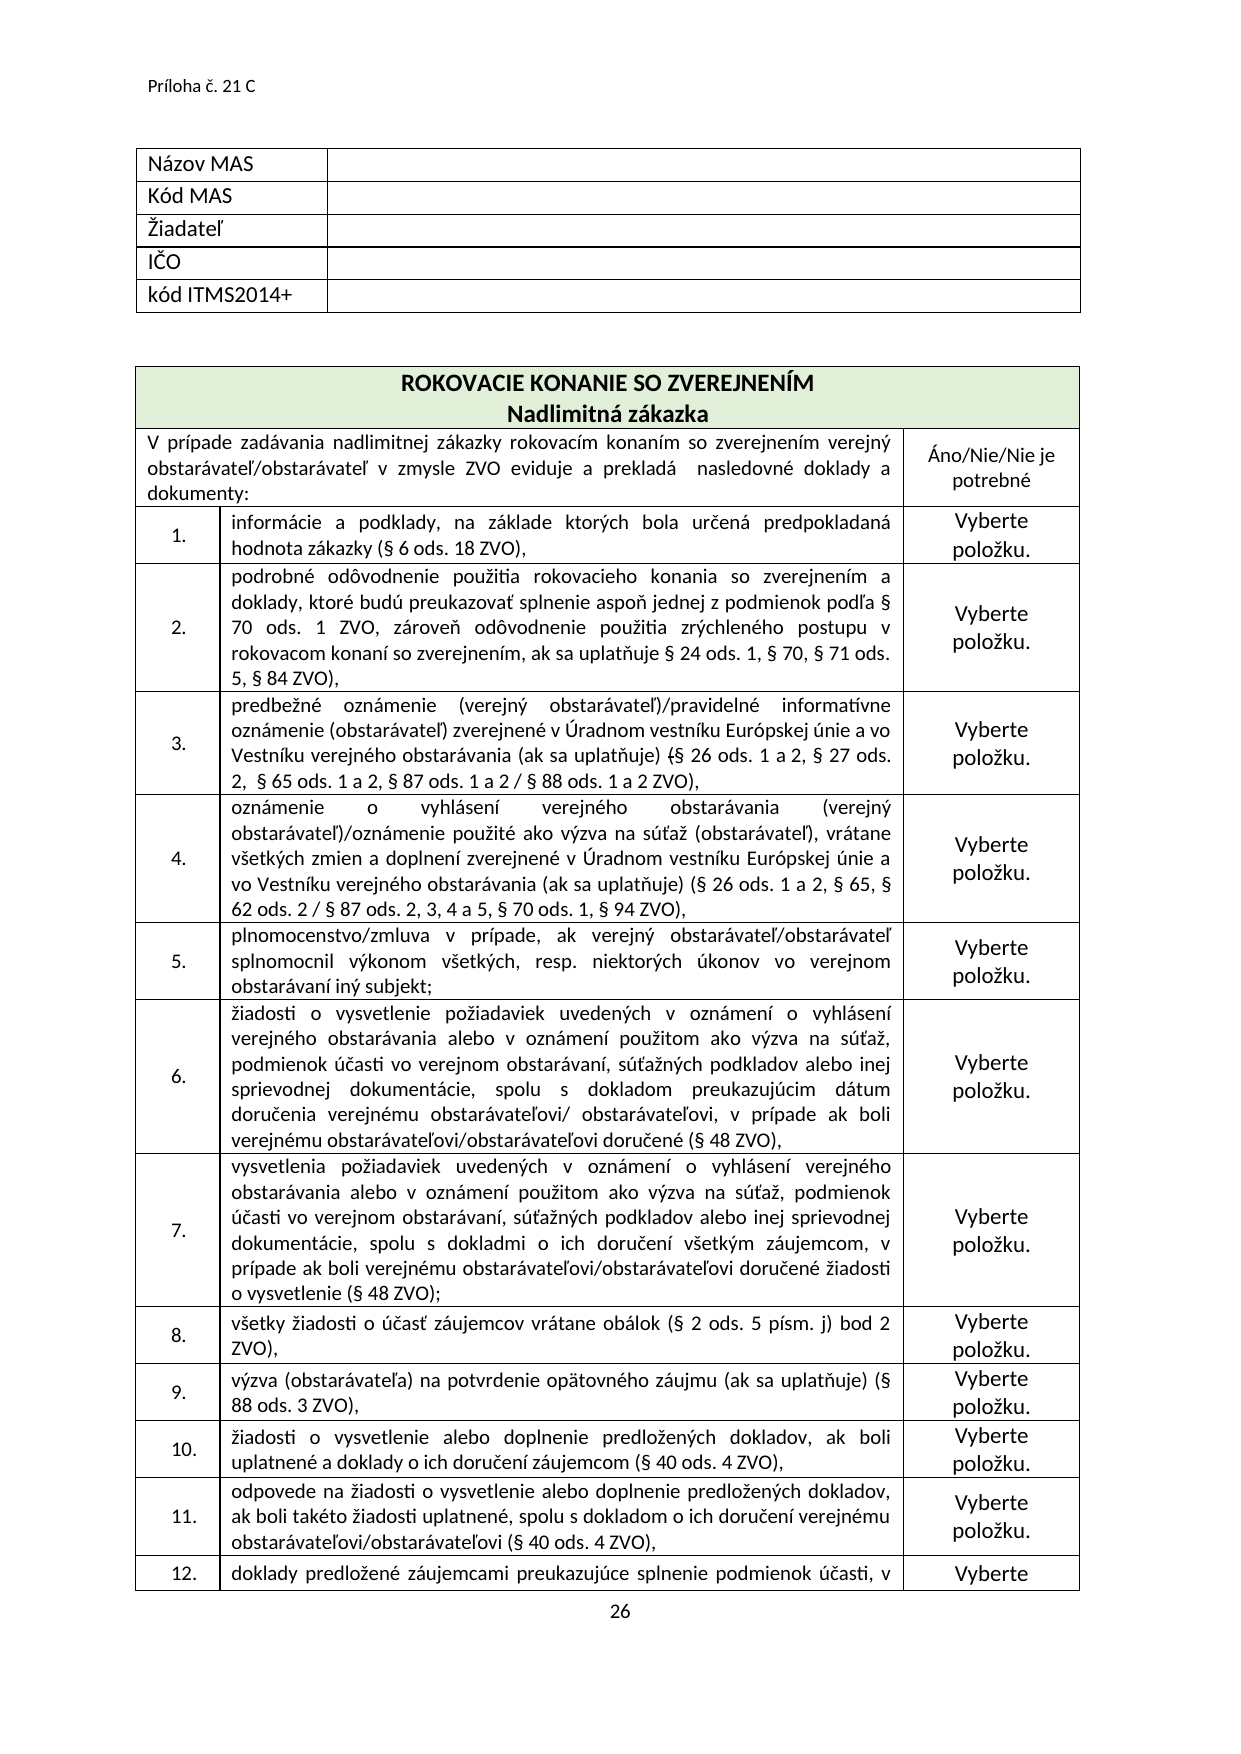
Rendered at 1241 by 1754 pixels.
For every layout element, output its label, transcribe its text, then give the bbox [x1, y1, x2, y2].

table_cell [328, 182, 1080, 213]
table_cell [136, 1000, 219, 1152]
table_cell plnomocenstvo/zmluva v prípade, ak verejný obstarávateľ/obstarávateľ splnomocnil výkonom všetkých, resp. niektorých úkonov vo verejnom obstarávaní iný subjekt; [221, 923, 903, 999]
table_cell predbežné oznámenie (verejný obstarávateľ)/pravidelné informatívne oznámenie (obstarávateľ) zverejnené v Úradnom vestníku Európskej únie a vo Vestníku verejného obstarávania (ak sa uplatňuje) (§ 26 ods. 1 a 2, § 27 ods. 2, § 65 ods. 1 a 2, § 87 ods. 1 a 2 / § 88 ods. 1 a 2 ZVO), [221, 692, 903, 793]
table_cell [136, 1478, 219, 1554]
table_cell V prípade zadávania nadlimitnej zákazky rokovacím konaním so zverejnením verejný obstarávateľ/obstarávateľ v zmysle ZVO eviduje a prekladá nasledovné doklady a dokumenty: [136, 429, 903, 506]
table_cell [221, 1556, 903, 1590]
table_cell [136, 1421, 219, 1477]
table_cell všetky žiadosti o účasť záujemcov vrátane obálok (§ 2 ods. 5 písm. j) bod 2 ZVO), [221, 1307, 903, 1363]
table_cell žiadosti o vysvetlenie alebo doplnenie predložených dokladov, ak boli uplatnené a doklady o ich doručení záujemcom (§ 40 ods. 4 ZVO), [221, 1421, 903, 1477]
table_cell [136, 692, 219, 793]
table_cell oznámenie o vyhlásení verejného obstarávania (verejný obstarávateľ)/oznámenie použité ako výzva na súťaž (obstarávateľ), vrátane všetkých zmien a doplnení zverejnené v Úradnom vestníku Európskej únie a vo Vestníku verejného obstarávania (ak sa uplatňuje) (§ 26 ods. 1 a 2, § 65, § 62 ods. 2 / § 87 ods. 2, 3, 4 a 5, § 70 ods. 1, § 94 ZVO), [221, 795, 903, 922]
table_cell [328, 248, 1080, 279]
table_cell [136, 1154, 219, 1306]
table_header [328, 149, 1080, 181]
table_cell odpovede na žiadosti o vysvetlenie alebo doplnenie predložených dokladov, ak boli takéto žiadosti uplatnené, spolu s dokladom o ich doručení verejnému obstarávateľovi/obstarávateľovi (§ 40 ods. 4 ZVO), [221, 1478, 903, 1554]
table_cell [136, 507, 219, 563]
table_cell Žiadateľ [137, 215, 327, 246]
table_cell [136, 564, 219, 691]
table_cell [136, 1556, 219, 1590]
table_cell IČO [137, 248, 327, 279]
table_header Názov MAS [137, 149, 327, 181]
table_cell Kód MAS [137, 182, 327, 213]
table_cell výzva (obstarávateľa) na potvrdenie opätovného záujmu (ak sa uplatňuje) (§ 88 ods. 3 ZVO), [221, 1364, 903, 1420]
table_cell [136, 1364, 219, 1420]
table_cell informácie a podklady, na základe ktorých bola určená predpokladaná hodnota zákazky (§ 6 ods. 18 ZVO), [221, 507, 903, 563]
table_cell [328, 280, 1080, 312]
table_cell [136, 1307, 219, 1363]
table_header ROKOVACIE KONANIE SO ZVEREJNENÍM Nadlimitná zákazka [136, 367, 1079, 428]
table_cell [136, 795, 219, 922]
table_cell vysvetlenia požiadaviek uvedených v oznámení o vyhlásení verejného obstarávania alebo v oznámení použitom ako výzva na súťaž, podmienok účasti vo verejnom obstarávaní, súťažných podkladov alebo inej sprievodnej dokumentácie, spolu s dokladmi o ich doručení všetkým záujemcom, v prípade ak boli verejnému obstarávateľovi/obstarávateľovi doručené žiadosti o vysvetlenie (§ 48 ZVO); [221, 1154, 903, 1306]
table_cell [328, 215, 1080, 246]
table_cell podrobné odôvodnenie použitia rokovacieho konania so zverejnením a doklady, ktoré budú preukazovať splnenie aspoň jednej z podmienok podľa § 70 ods. 1 ZVO, zároveň odôvodnenie použitia zrýchleného postupu v rokovacom konaní so zverejnením, ak sa uplatňuje § 24 ods. 1, § 70, § 71 ods. 5, § 84 ZVO), [221, 564, 903, 691]
table_cell žiadosti o vysvetlenie požiadaviek uvedených v oznámení o vyhlásení verejného obstarávania alebo v oznámení použitom ako výzva na súťaž, podmienok účasti vo verejnom obstarávaní, súťažných podkladov alebo inej sprievodnej dokumentácie, spolu s dokladom preukazujúcim dátum doručenia verejnému obstarávateľovi/ obstarávateľovi, v prípade ak boli verejnému obstarávateľovi/obstarávateľovi doručené (§ 48 ZVO), [221, 1000, 903, 1152]
table_cell kód ITMS2014+ [137, 280, 327, 312]
table_cell Áno/Nie/Nie je potrebné [904, 429, 1079, 506]
table_cell [136, 923, 219, 999]
